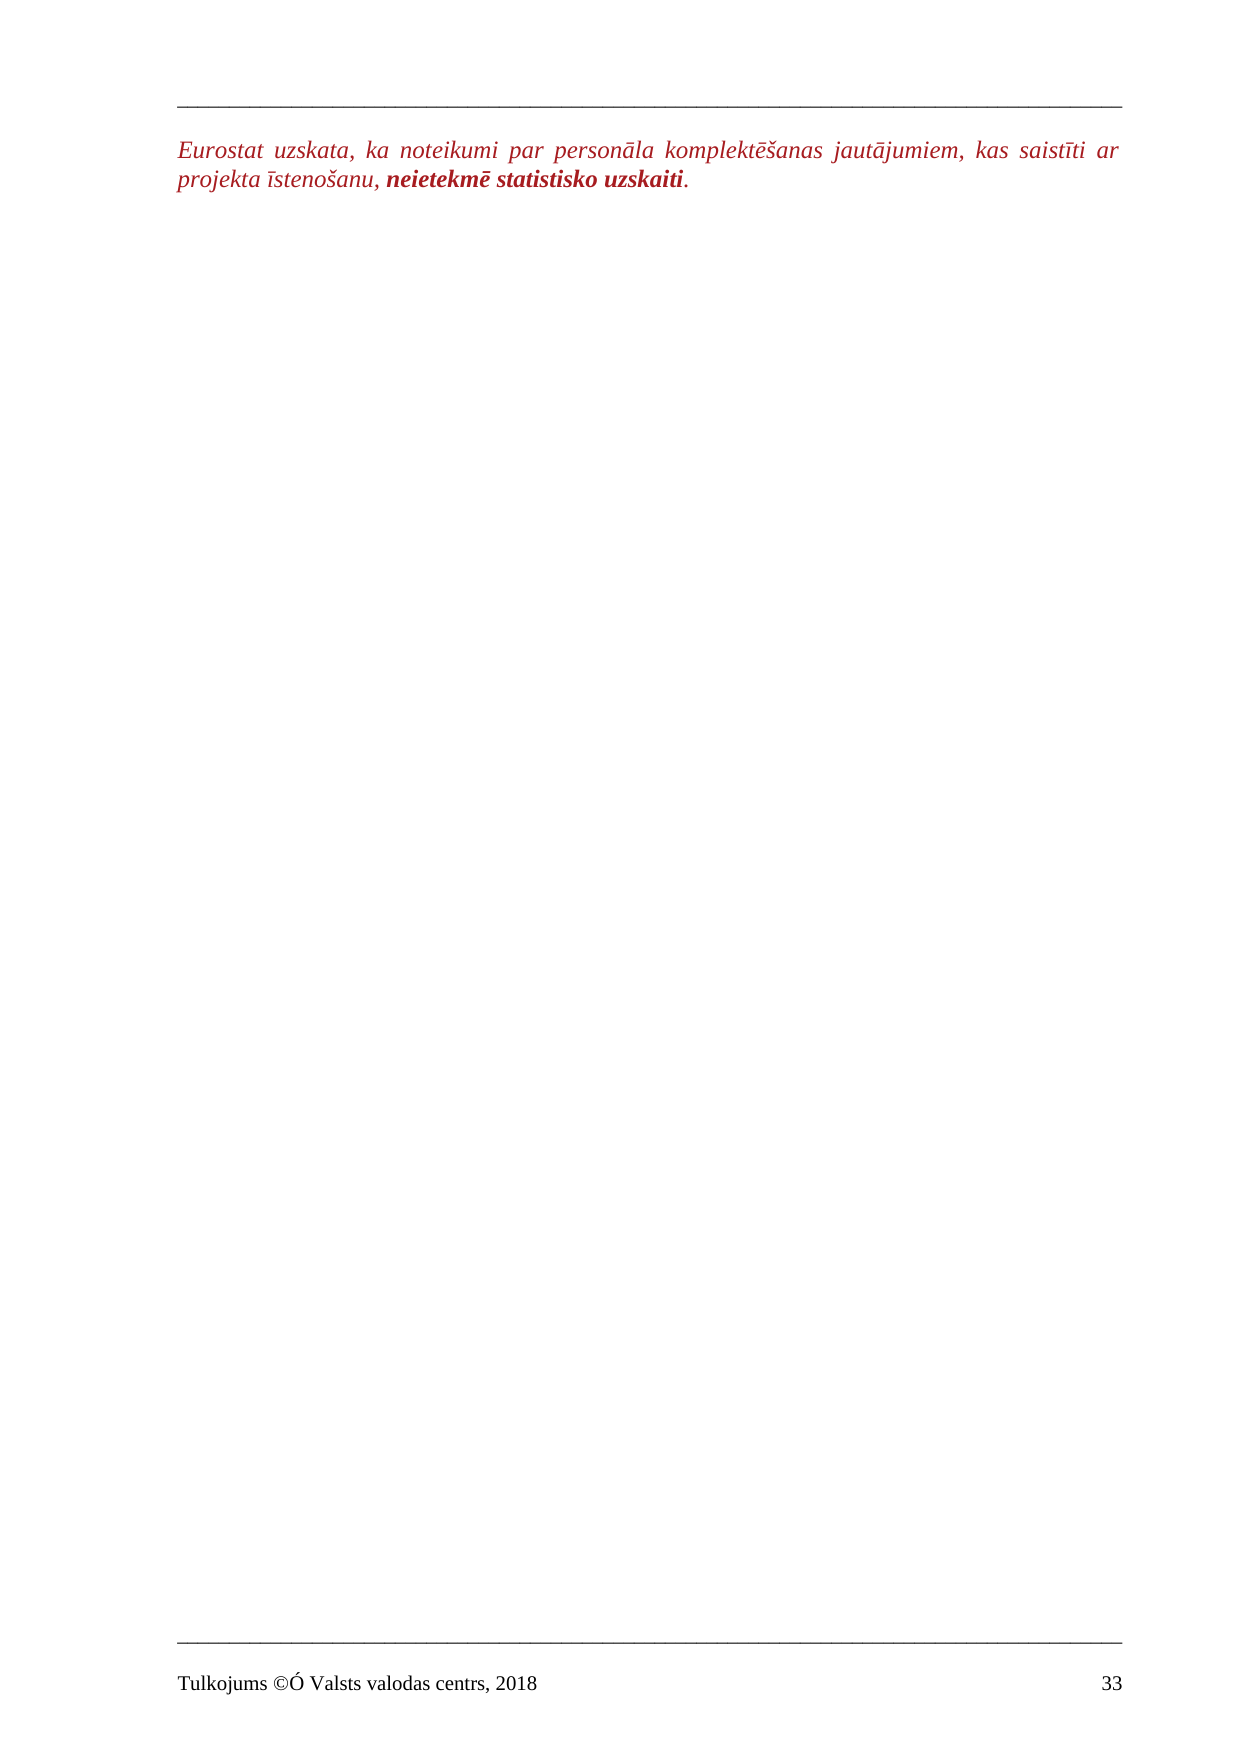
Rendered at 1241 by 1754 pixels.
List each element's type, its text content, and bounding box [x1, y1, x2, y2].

text Eurostat uzskata, ka noteikumi par personāla komplektēšanas jautājumiem, kas saistīti ar projekta īstenošanu, neietekmē statistisko uzskaiti. [177, 135, 1122, 193]
